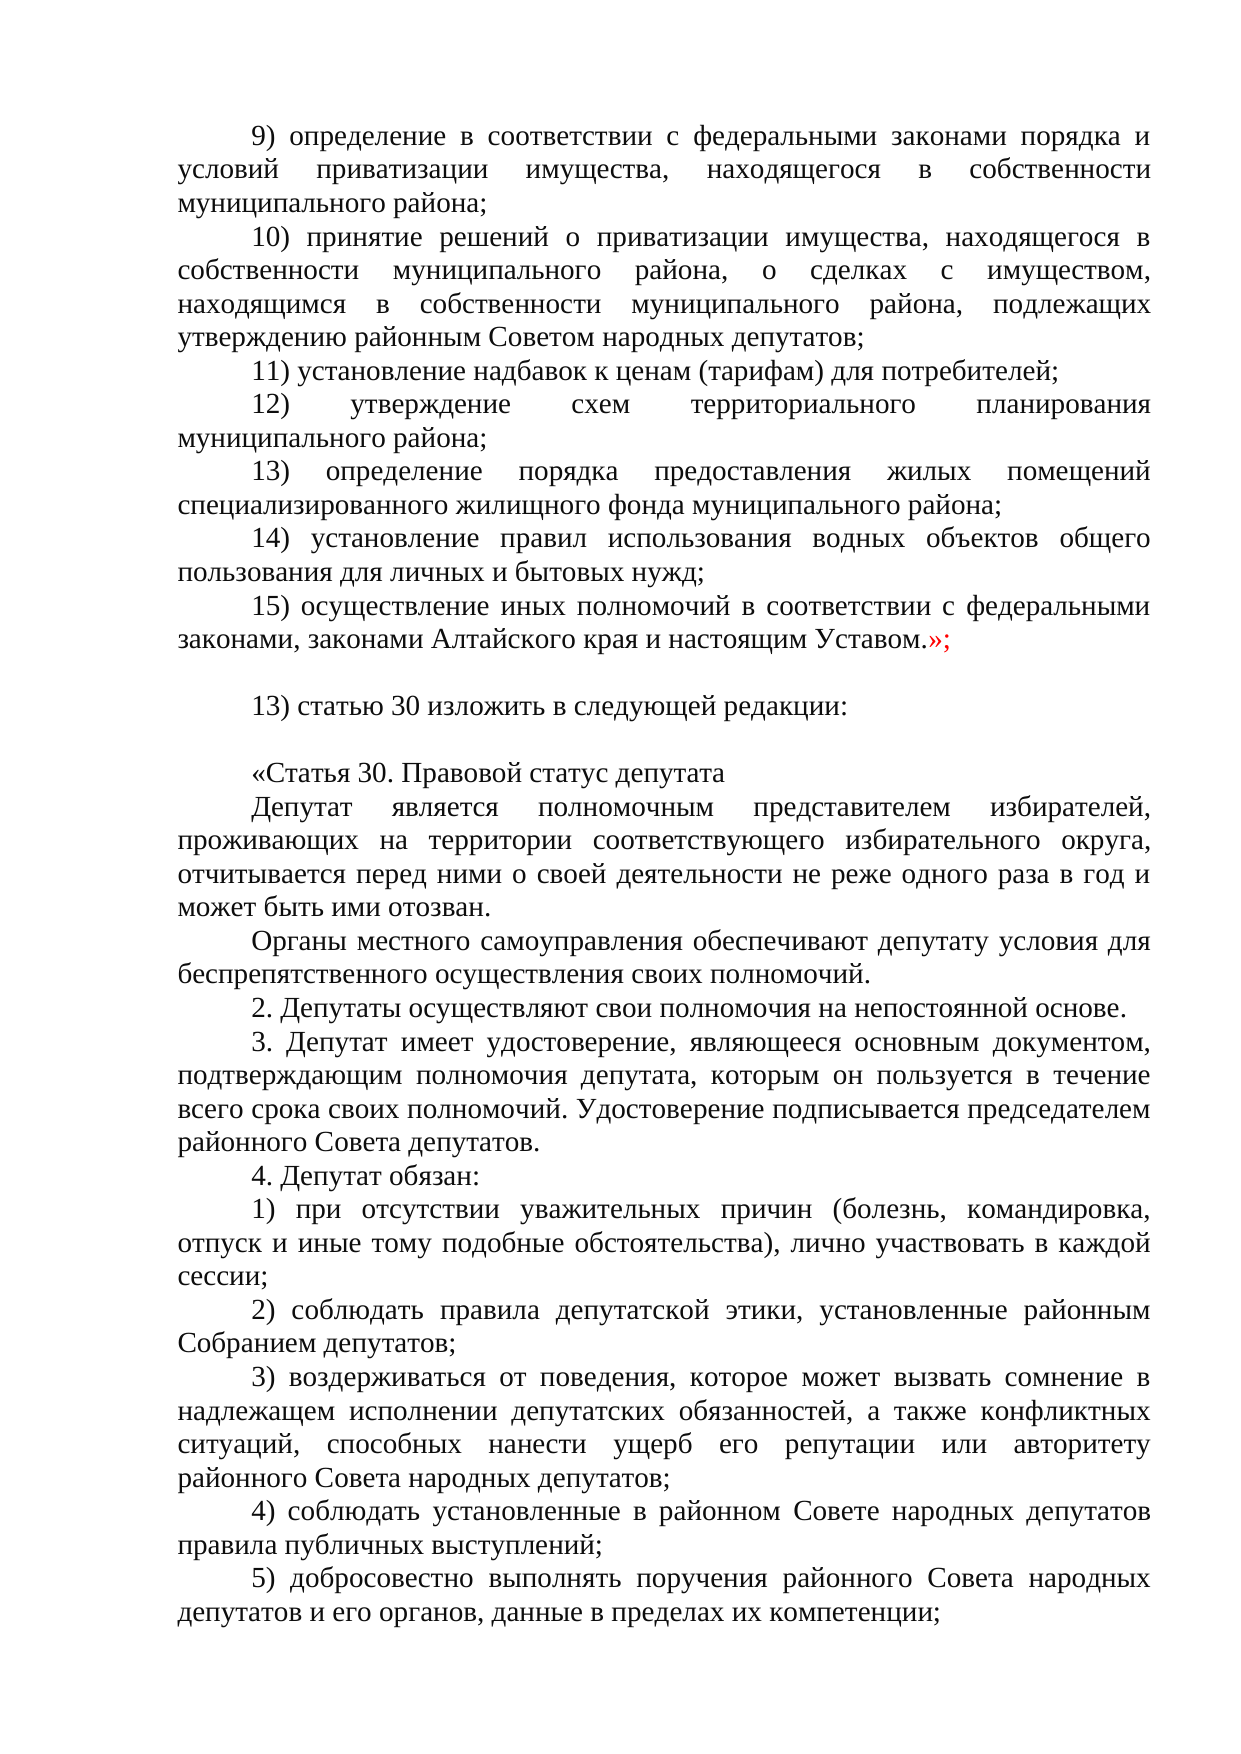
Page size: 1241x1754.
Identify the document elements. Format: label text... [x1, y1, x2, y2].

text 13) определение порядка предоставления жилых помещений специализированного жилищного фонда муниципального района; [177, 453, 1152, 521]
text «Статья 30. Правовой статус депутата [177, 755, 1152, 789]
text 4. Депутат обязан: [177, 1158, 1152, 1191]
text Депутат является полномочным представителем избирателей, проживающих на территории соответствующего избирательного округа, отчитывается перед ними о своей деятельности не реже одного раза в год и может быть ими отозван. [177, 789, 1152, 923]
text 5) добросовестно выполнять поручения районного Совета народных депутатов и его органов, данные в пределах их компетенции; [177, 1560, 1152, 1627]
text 10) принятие решений о приватизации имущества, находящегося в собственности муниципального района, о сделках с имуществом, находящимся в собственности муниципального района, подлежащих утверждению районным Советом народных депутатов; [177, 219, 1152, 353]
text 2) соблюдать правила депутатской этики, установленные районным Собранием депутатов; [177, 1292, 1152, 1359]
text 13) статью 30 изложить в следующей редакции: [177, 688, 1152, 722]
text 3) воздерживаться от поведения, которое может вызвать сомнение в надлежащем исполнении депутатских обязанностей, а также конфликтных ситуаций, способных нанести ущерб его репутации или авторитету районного Совета народных депутатов; [177, 1359, 1152, 1493]
text 15) осуществление иных полномочий в соответствии с федеральными законами, законами Алтайского края и настоящим Уставом.»; [177, 588, 1152, 655]
text 9) определение в соответствии с федеральными законами порядка и условий приватизации имущества, находящегося в собственности муниципального района; [177, 118, 1152, 219]
text Органы местного самоуправления обеспечивают депутату условия для беспрепятственного осуществления своих полномочий. [177, 923, 1152, 990]
text 4) соблюдать установленные в районном Совете народных депутатов правила публичных выступлений; [177, 1493, 1152, 1560]
text 11) установление надбавок к ценам (тарифам) для потребителей; [177, 353, 1152, 386]
text 12) утверждение схем территориального планирования муниципального района; [177, 386, 1152, 453]
text 14) установление правил использования водных объектов общего пользования для личных и бытовых нужд; [177, 521, 1152, 588]
text 3. Депутат имеет удостоверение, являющееся основным документом, подтверждающим полномочия депутата, которым он пользуется в течение всего срока своих полномочий. Удостоверение подписывается председателем районного Совета депутатов. [177, 1024, 1152, 1158]
text 1) при отсутствии уважительных причин (болезнь, командировка, отпуск и иные тому подобные обстоятельства), лично участвовать в каждой сессии; [177, 1191, 1152, 1292]
text 2. Депутаты осуществляют свои полномочия на непостоянной основе. [177, 990, 1152, 1024]
